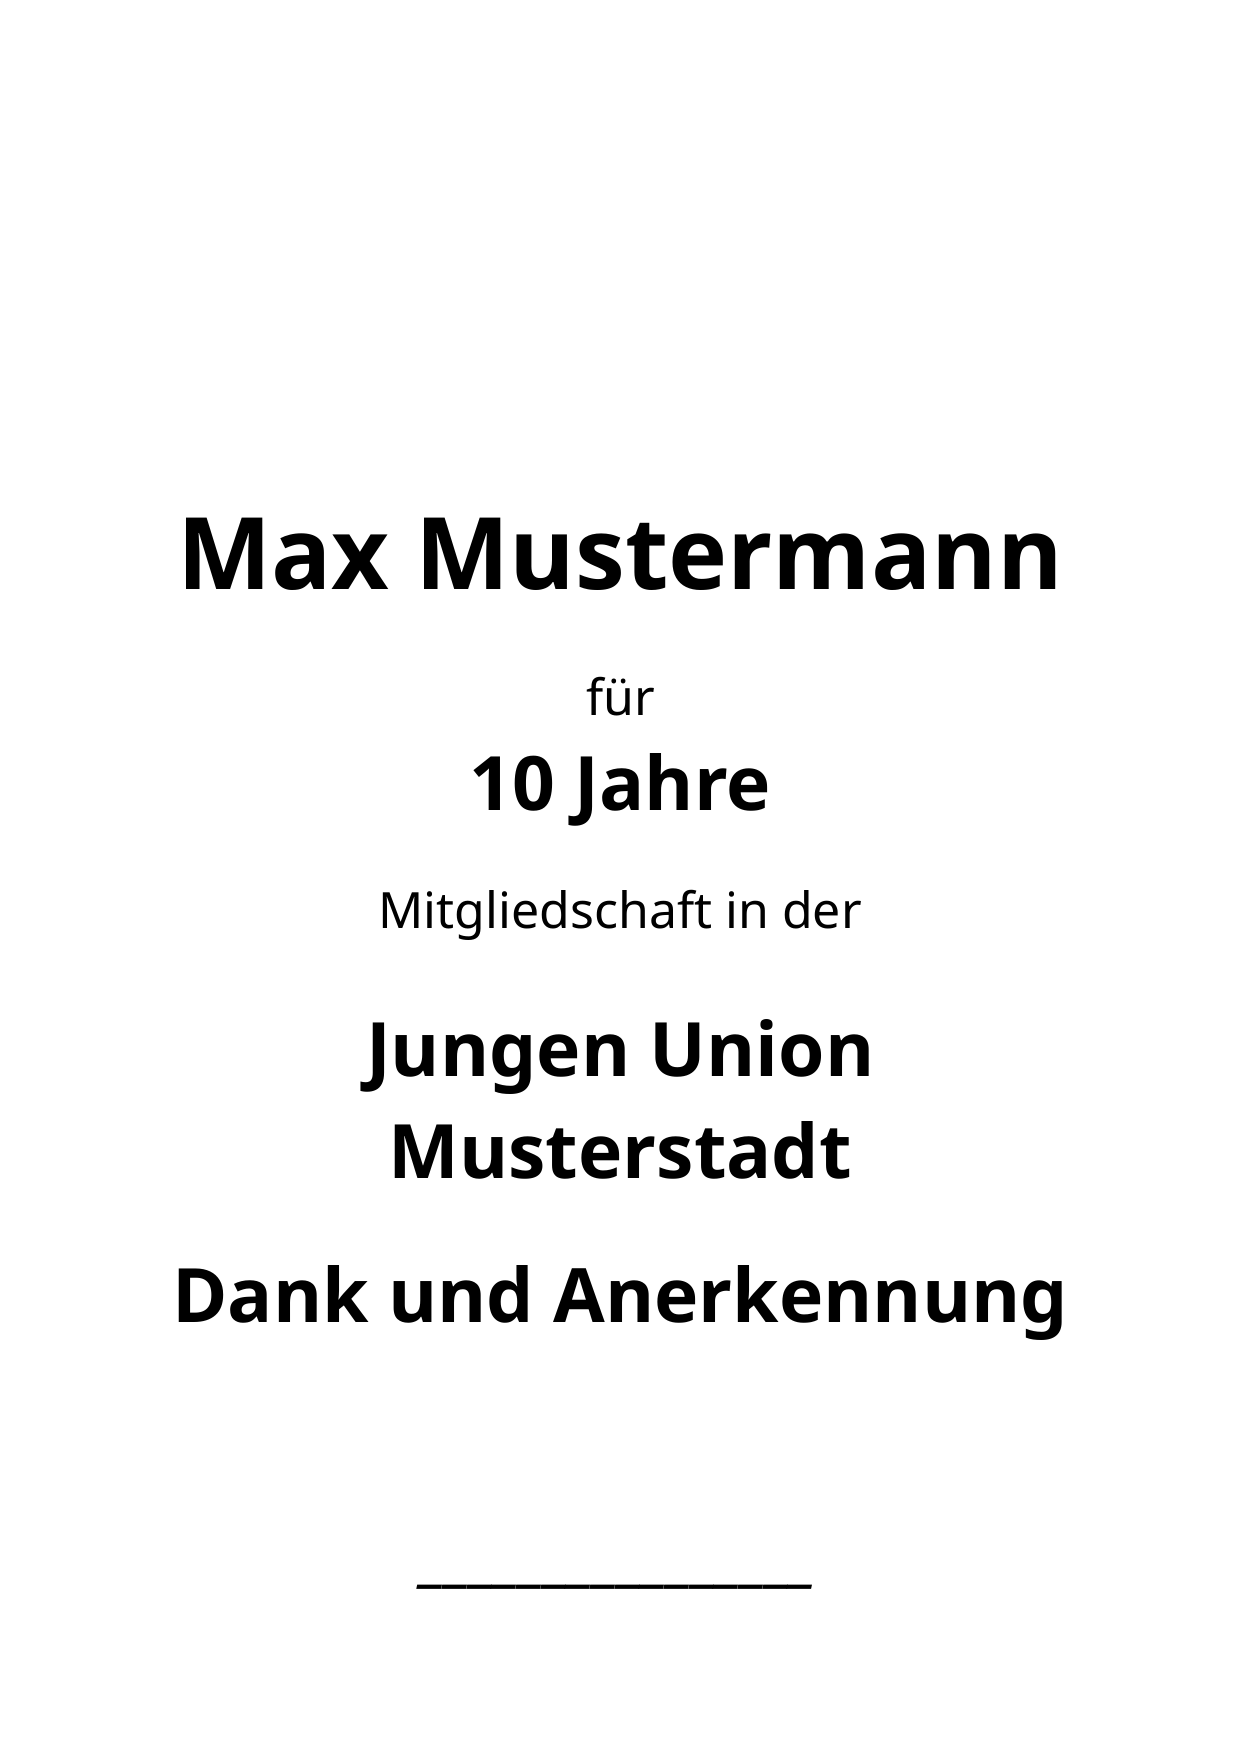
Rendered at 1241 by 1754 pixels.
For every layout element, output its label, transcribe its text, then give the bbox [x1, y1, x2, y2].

text Dank und Anerkennung [148, 1242, 1092, 1344]
text Jungen Union Musterstadt [148, 996, 1092, 1201]
text 10 Jahre [148, 730, 1092, 832]
text ________________ [148, 1513, 1092, 1598]
text für [148, 662, 1092, 730]
text Max Mustermann [148, 483, 1092, 619]
text Mitgliedschaft in der [148, 875, 1092, 943]
